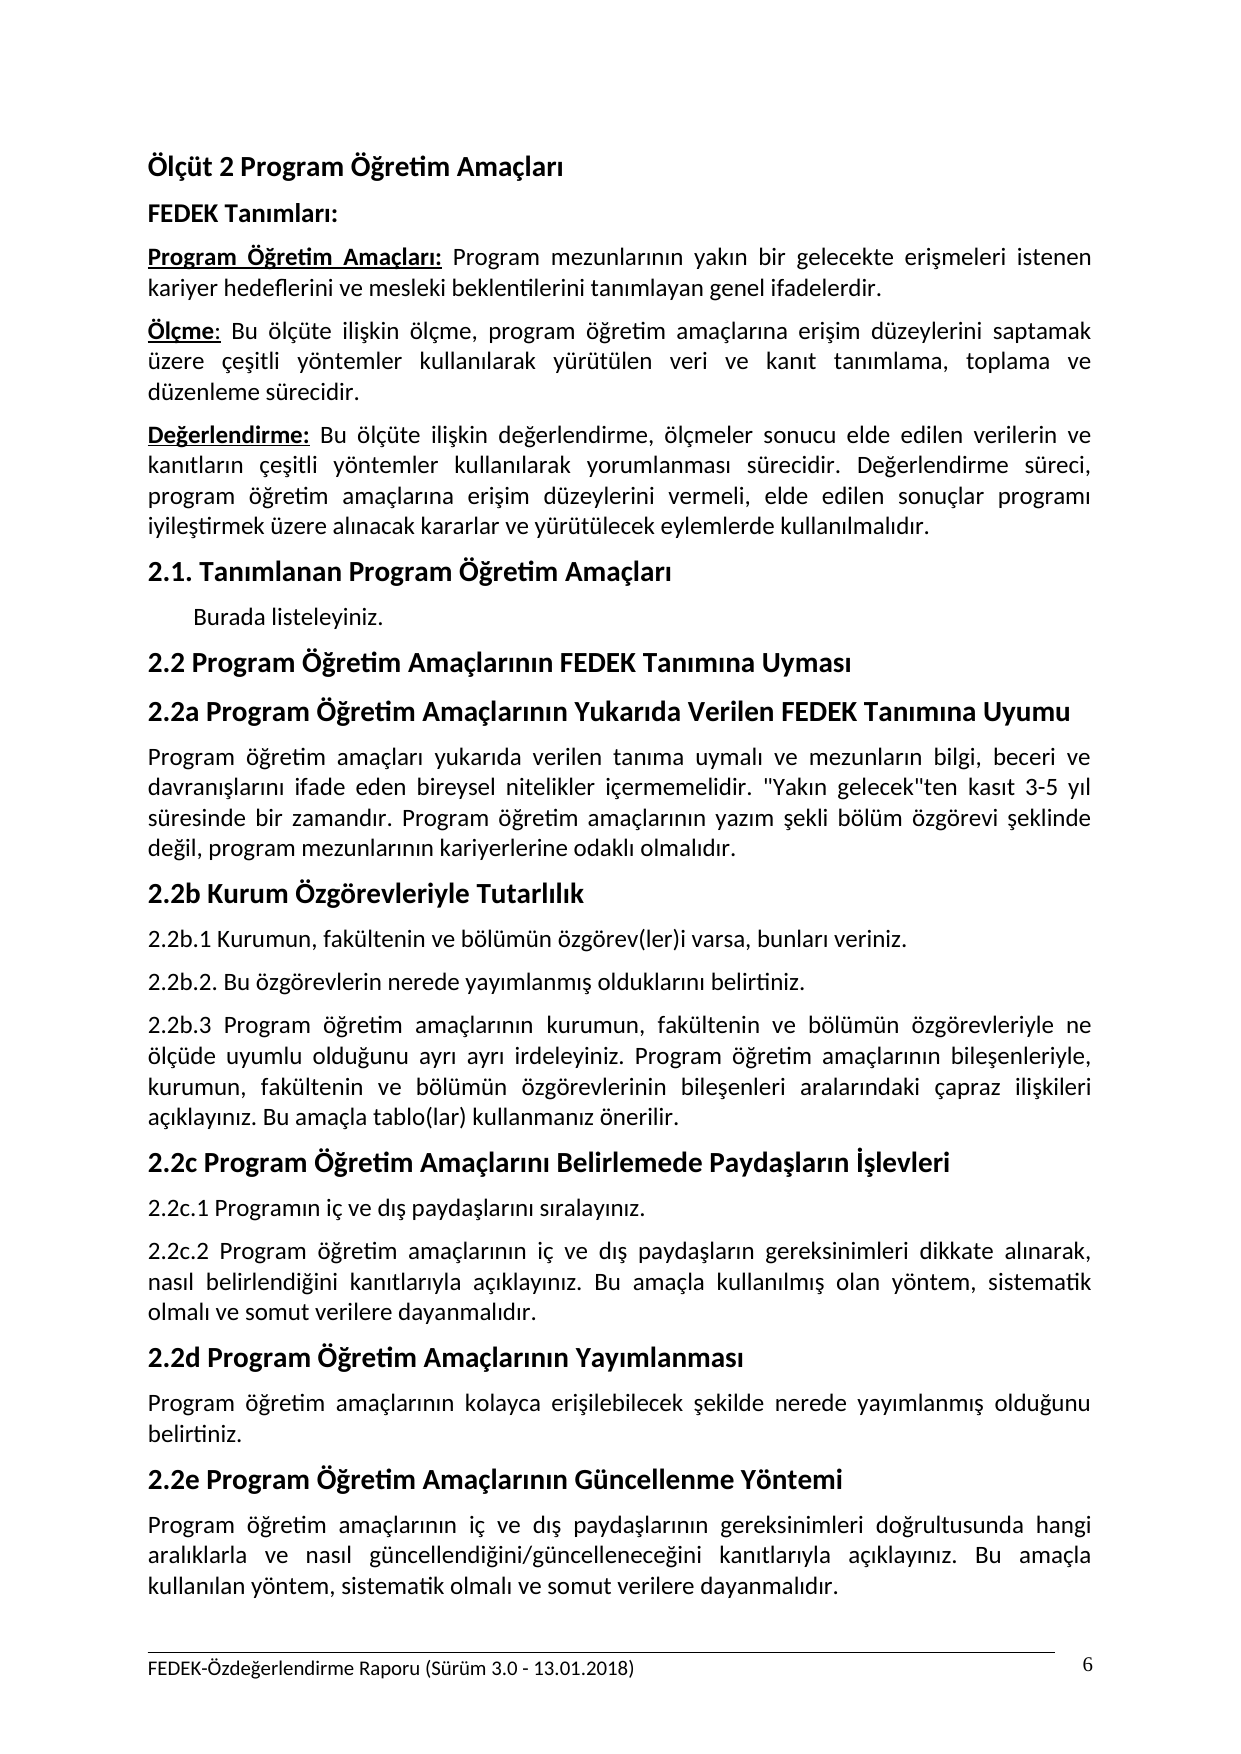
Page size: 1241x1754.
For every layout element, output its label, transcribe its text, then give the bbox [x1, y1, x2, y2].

text 2.2c.1 Programın iç ve dış paydaşlarını sıralayınız. [148, 1192, 1093, 1223]
text 2.2b.3 Program öğretim amaçlarının kurumun, fakültenin ve bölümün özgörevleriyle ne ölçüde uyumlu olduğunu ayrı ayrı irdeleyiniz. Program öğretim amaçlarının bileşenleriyle, kurumun, fakültenin ve bölümün özgörevlerinin bileşenleri aralarındaki çapraz ilişkileri açıklayınız. Bu amaçla tablo(lar) kullanmanız önerilir. [148, 1009, 1093, 1132]
text Program Öğretim Amaçları: Program mezunlarının yakın bir gelecekte erişmeleri istenen kariyer hedeflerini ve mesleki beklentilerini tanımlayan genel ifadelerdir. [148, 241, 1093, 302]
text 2.2b.1 Kurumun, fakültenin ve bölümün özgörev(ler)i varsa, bunları veriniz. [148, 923, 1093, 954]
text 2.2a Program Öğretim Amaçlarının Yukarıda Verilen FEDEK Tanımına Uyumu [148, 693, 1093, 728]
subtitle 2.2b Kurum Özgörevleriyle Tutarlılık [148, 875, 1093, 911]
text Ölçme: Bu ölçüte ilişkin ölçme, program öğretim amaçlarına erişim düzeylerini saptamak üzere çeşitli yöntemler kullanılarak yürütülen veri ve kanıt tanımlama, toplama ve düzenleme sürecidir. [148, 315, 1093, 406]
text 2.2b.2. Bu özgörevlerin nerede yayımlanmış olduklarını belirtiniz. [148, 967, 1093, 997]
text Program öğretim amaçlarının iç ve dış paydaşlarının gereksinimleri doğrultusunda hangi aralıklarla ve nasıl güncellendiğini/güncelleneceğini kanıtlarıyla açıklayınız. Bu amaçla kullanılan yöntem, sistematik olmalı ve somut verilere dayanmalıdır. [148, 1509, 1093, 1601]
text FEDEK Tanımları: [148, 196, 1093, 229]
subtitle 2.1. Tanımlanan Program Öğretim Amaçları [148, 553, 1093, 589]
subtitle 2.2d Program Öğretim Amaçlarının Yayımlanması [148, 1339, 1093, 1375]
text Burada listeleyiniz. [148, 602, 1093, 632]
text 2.2c.2 Program öğretim amaçlarının iç ve dış paydaşların gereksinimleri dikkate alınarak, nasıl belirlendiğini kanıtlarıyla açıklayınız. Bu amaçla kullanılmış olan yöntem, sistematik olmalı ve somut verilere dayanmalıdır. [148, 1235, 1093, 1327]
text Program öğretim amaçlarının kolayca erişilebilecek şekilde nerede yayımlanmış olduğunu belirtiniz. [148, 1387, 1093, 1448]
subtitle 2.2 Program Öğretim Amaçlarının FEDEK Tanımına Uyması [148, 644, 1093, 680]
subtitle Ölçüt 2 Program Öğretim Amaçları [148, 148, 1093, 183]
text Değerlendirme: Bu ölçüte ilişkin değerlendirme, ölçmeler sonucu elde edilen verilerin ve kanıtların çeşitli yöntemler kullanılarak yorumlanması sürecidir. Değerlendirme süreci, program öğretim amaçlarına erişim düzeylerini vermeli, elde edilen sonuçlar programı iyileştirmek üzere alınacak kararlar ve yürütülecek eylemlerde kullanılmalıdır. [148, 419, 1093, 541]
subtitle 2.2c Program Öğretim Amaçlarını Belirlemede Paydaşların İşlevleri [148, 1144, 1093, 1180]
text Program öğretim amaçları yukarıda verilen tanıma uymalı ve mezunların bilgi, beceri ve davranışlarını ifade eden bireysel nitelikler içermemelidir. "Yakın gelecek"ten kasıt 3-5 yıl süresinde bir zamandır. Program öğretim amaçlarının yazım şekli bölüm özgörevi şeklinde değil, program mezunlarının kariyerlerine odaklı olmalıdır. [148, 741, 1093, 863]
subtitle 2.2e Program Öğretim Amaçlarının Güncellenme Yöntemi [148, 1461, 1093, 1497]
